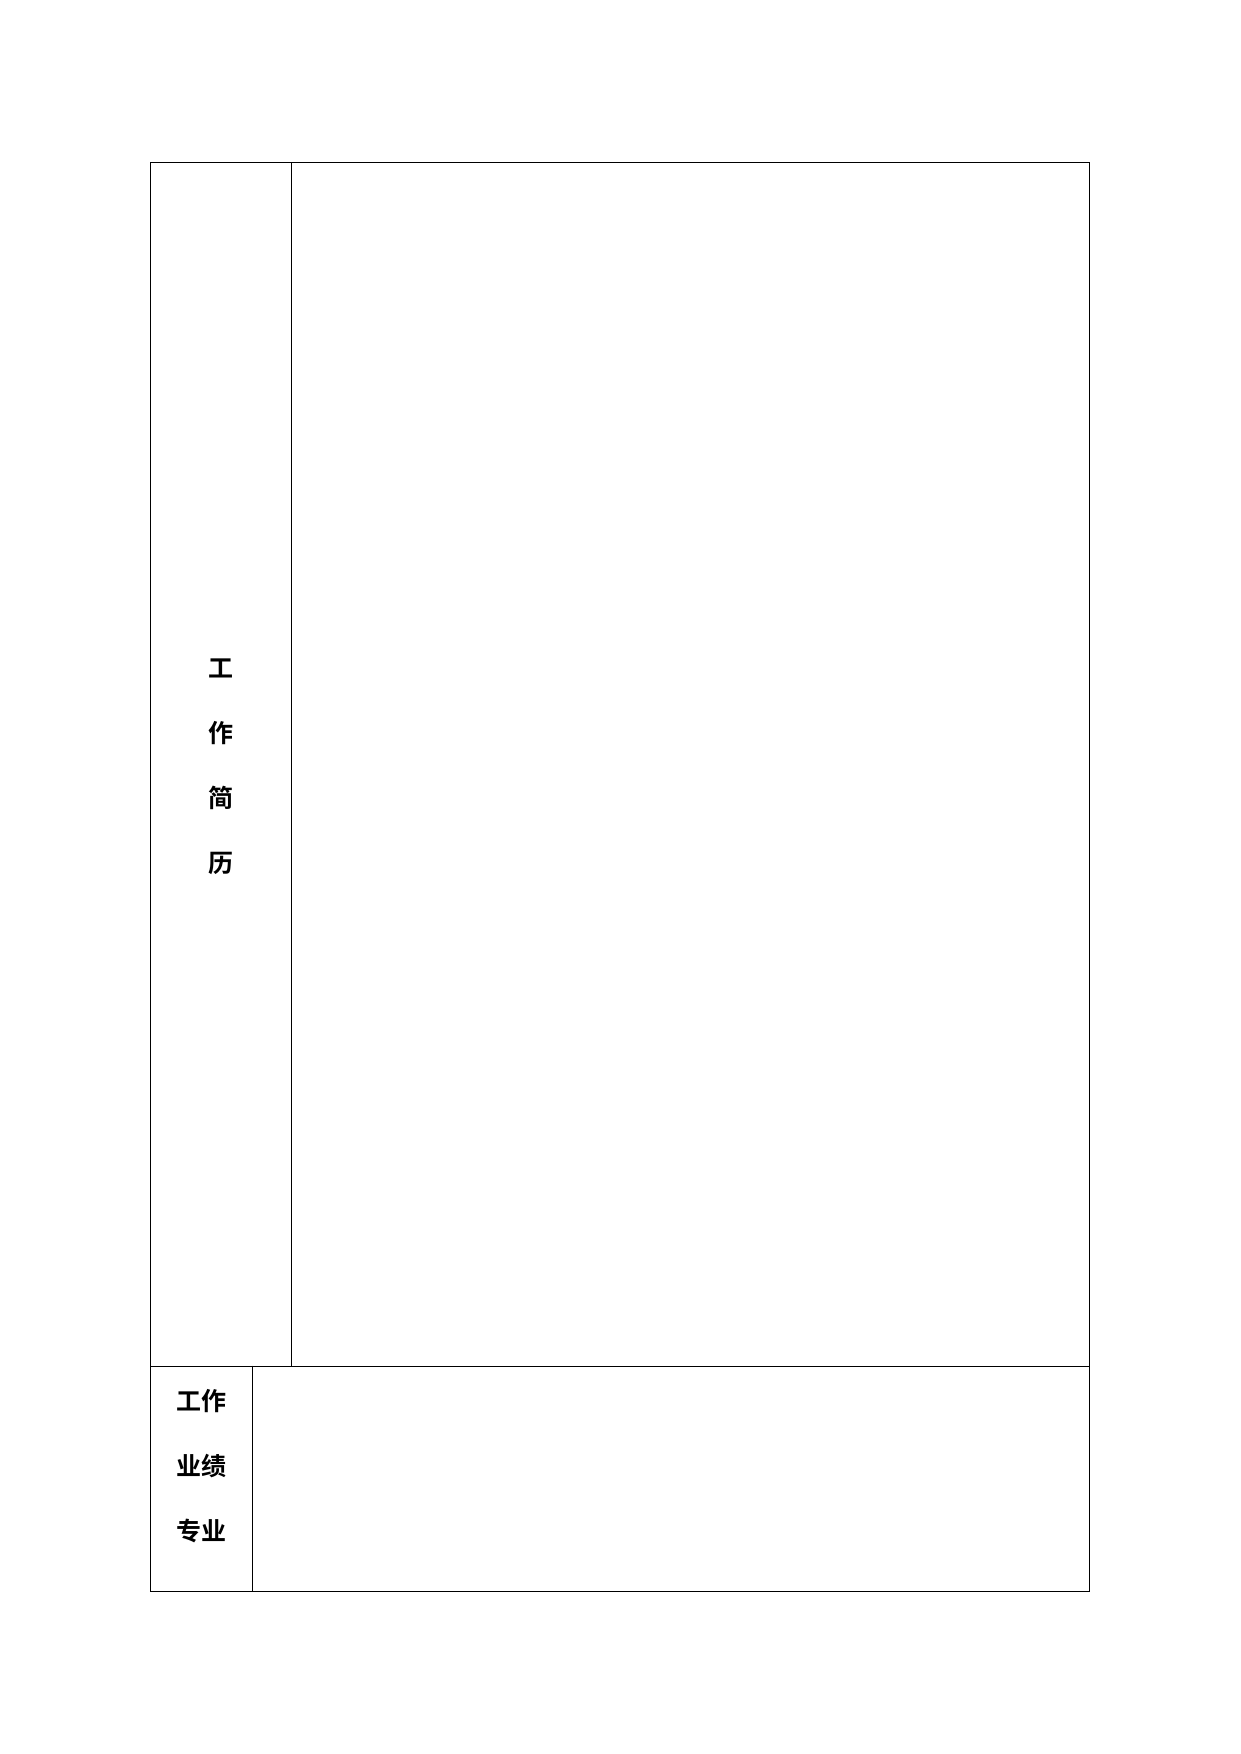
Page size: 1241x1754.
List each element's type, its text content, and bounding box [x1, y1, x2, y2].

table_cell 工 作 简 历 [151, 163, 291, 1366]
table_cell [292, 163, 1089, 1366]
table_cell 工作 业绩 专业 特长 等 [151, 1367, 252, 1591]
table_cell [253, 1367, 1089, 1591]
